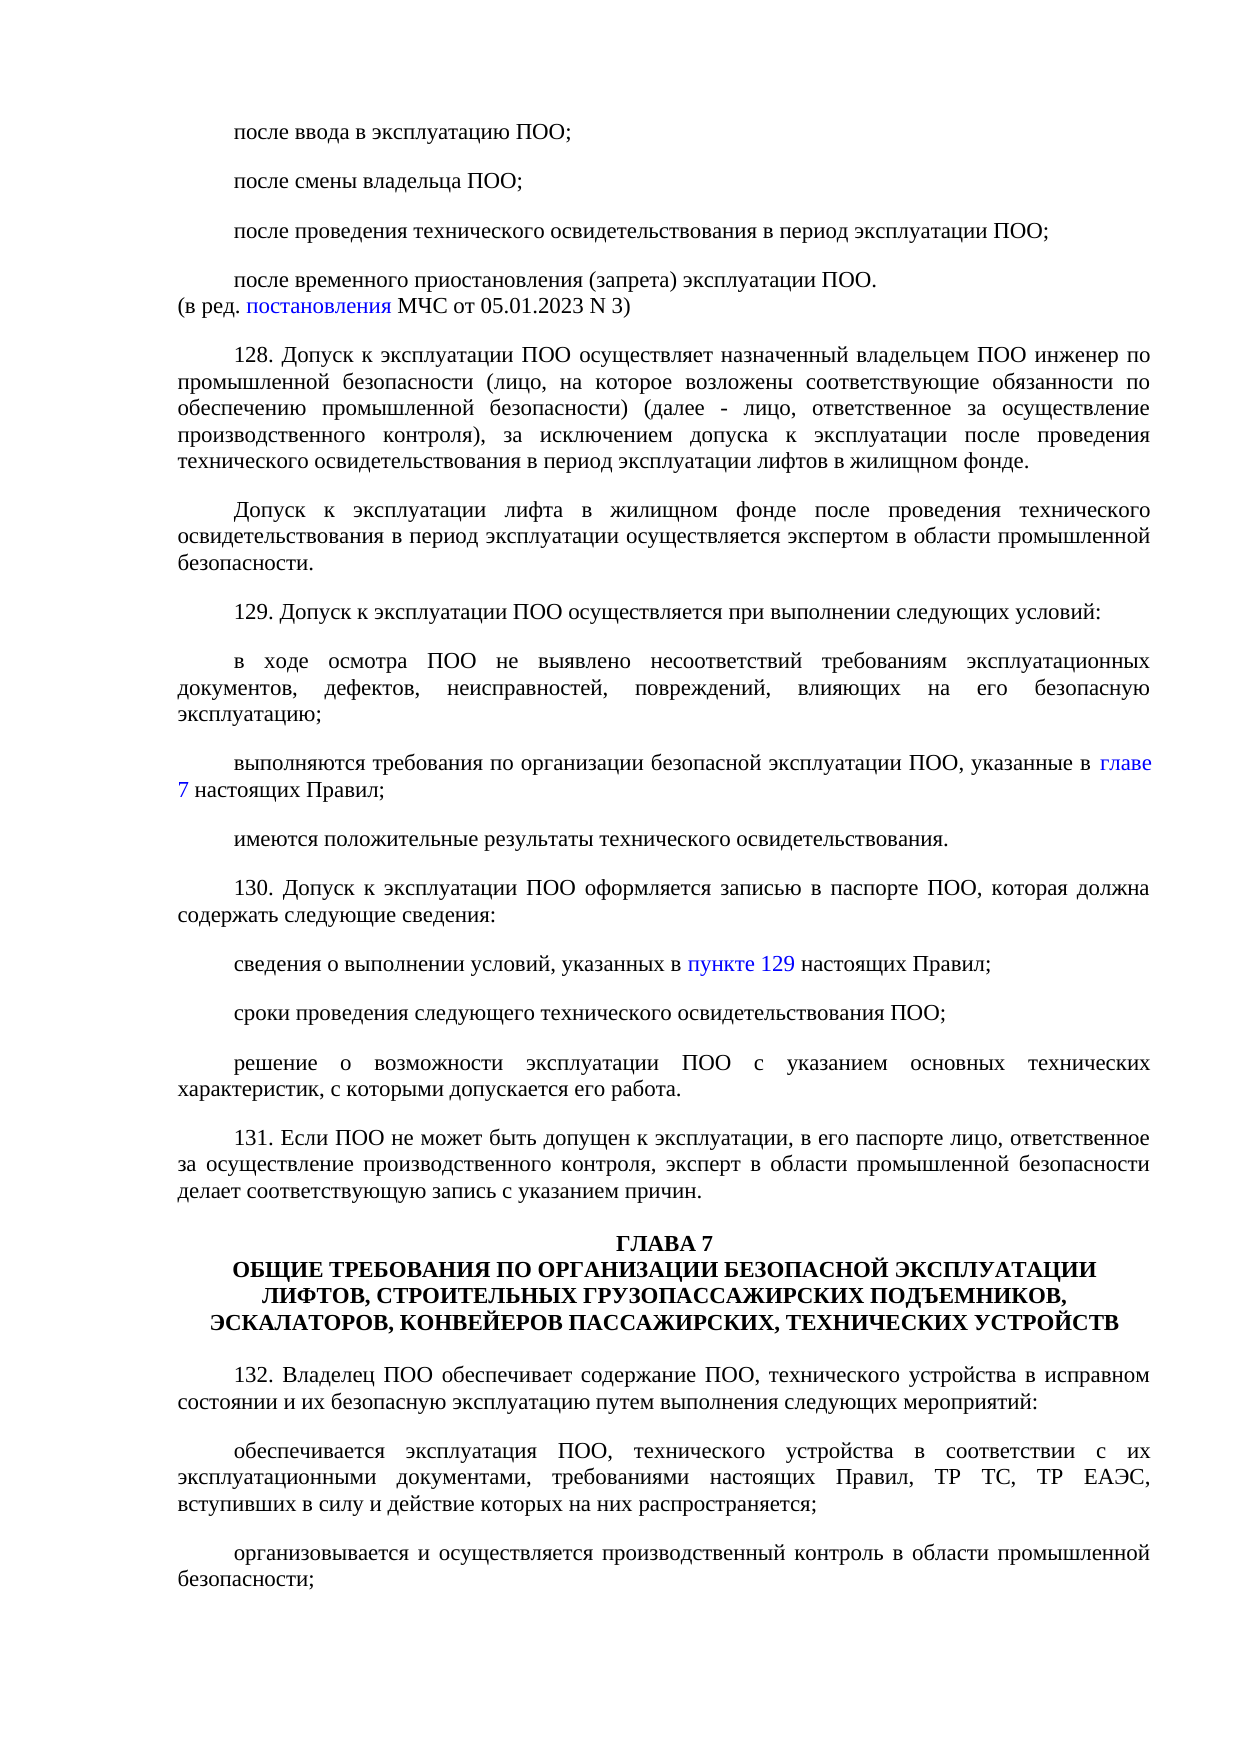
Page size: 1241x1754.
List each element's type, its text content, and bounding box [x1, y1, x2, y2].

text имеются положительные результаты технического освидетельствования. [177, 825, 1152, 851]
text 129. Допуск к эксплуатации ПОО осуществляется при выполнении следующих условий: [177, 598, 1152, 624]
text после смены владельца ПОО; [177, 167, 1152, 194]
text (в ред. постановления МЧС от 05.01.2023 N 3) [177, 292, 1152, 319]
text организовывается и осуществляется производственный контроль в области промышленной безопасности; [177, 1539, 1152, 1592]
text обеспечивается эксплуатация ПОО, технического устройства в соответствии с их эксплуатационными документами, требованиями настоящих Правил, ТР ТС, ТР ЕАЭС, вступивших в силу и действие которых на них распространяется; [177, 1437, 1152, 1516]
text сроки проведения следующего технического освидетельствования ПОО; [177, 999, 1152, 1026]
text 132. Владелец ПОО обеспечивает содержание ПОО, технического устройства в исправном состоянии и их безопасную эксплуатацию путем выполнения следующих мероприятий: [177, 1361, 1152, 1414]
text Допуск к эксплуатации лифта в жилищном фонде после проведения технического освидетельствования в период эксплуатации осуществляется экспертом в области промышленной безопасности. [177, 496, 1152, 575]
text выполняются требования по организации безопасной эксплуатации ПОО, указанные в главе 7 настоящих Правил; [177, 749, 1152, 802]
text ОБЩИЕ ТРЕБОВАНИЯ ПО ОРГАНИЗАЦИИ БЕЗОПАСНОЙ ЭКСПЛУАТАЦИИ ЛИФТОВ, СТРОИТЕЛЬНЫХ ГРУЗОПАССАЖИРСКИХ ПОДЪЕМНИКОВ, ЭСКАЛАТОРОВ, КОНВЕЙЕРОВ ПАССАЖИРСКИХ, ТЕХНИЧЕСКИХ УСТРОЙСТВ [177, 1256, 1152, 1335]
text после временного приостановления (запрета) эксплуатации ПОО. [177, 266, 1152, 292]
text 130. Допуск к эксплуатации ПОО оформляется записью в паспорте ПОО, которая должна содержать следующие сведения: [177, 874, 1152, 927]
text 131. Если ПОО не может быть допущен к эксплуатации, в его паспорте лицо, ответственное за осуществление производственного контроля, эксперт в области промышленной безопасности делает соответствующую запись с указанием причин. [177, 1124, 1152, 1203]
text после проведения технического освидетельствования в период эксплуатации ПОО; [177, 217, 1152, 243]
text 128. Допуск к эксплуатации ПОО осуществляет назначенный владельцем ПОО инженер по промышленной безопасности (лицо, на которое возложены соответствующие обязанности по обеспечению промышленной безопасности) (далее - лицо, ответственное за осуществление производственного контроля), за исключением допуска к эксплуатации после проведения технического освидетельствования в период эксплуатации лифтов в жилищном фонде. [177, 342, 1152, 473]
text решение о возможности эксплуатации ПОО с указанием основных технических характеристик, с которыми допускается его работа. [177, 1048, 1152, 1101]
text в ходе осмотра ПОО не выявлено несоответствий требованиям эксплуатационных документов, дефектов, неисправностей, повреждений, влияющих на его безопасную эксплуатацию; [177, 647, 1152, 727]
text сведения о выполнении условий, указанных в пункте 129 настоящих Правил; [177, 950, 1152, 976]
text ГЛАВА 7 [177, 1229, 1152, 1256]
text после ввода в эксплуатацию ПОО; [177, 118, 1152, 144]
